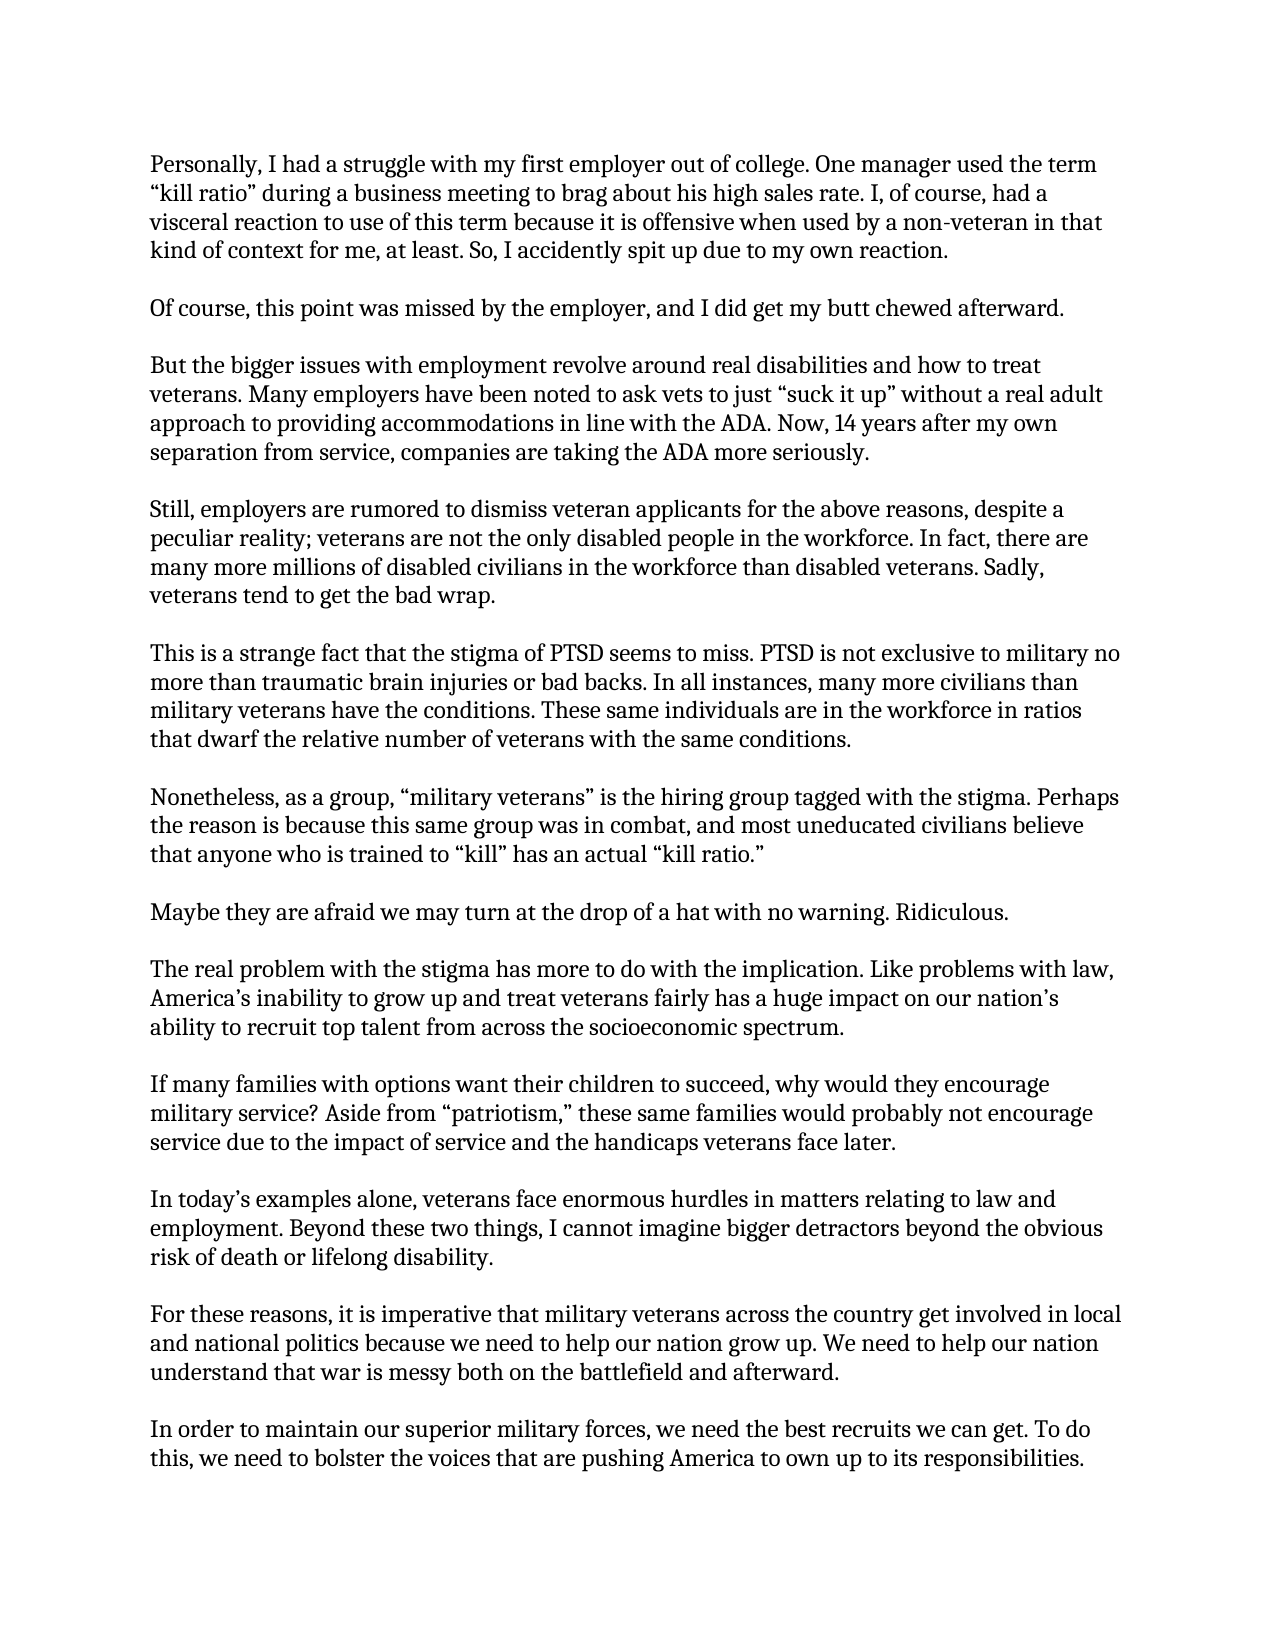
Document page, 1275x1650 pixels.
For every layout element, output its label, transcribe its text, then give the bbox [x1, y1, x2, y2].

text For these reasons, it is imperative that military veterans across the country get involved in local and national politics because we need to help our nation grow up. We need to help our nation understand that war is messy both on the battlefield and afterward. [150, 1300, 1125, 1386]
text In order to maintain our superior military forces, we need the best recruits we can get. To do this, we need to bolster the voices that are pushing America to own up to its responsibilities. [150, 1415, 1125, 1472]
text Maybe they are afraid we may turn at the drop of a hat with no warning. Ridiculous. [150, 897, 1125, 926]
text But the bigger issues with employment revolve around real disabilities and how to treat veterans. Many employers have been noted to ask vets to just “suck it up” without a real adult approach to providing accommodations in line with the ADA. Now, 14 years after my own separation from service, companies are taking the ADA more seriously. [150, 351, 1125, 466]
text Nonetheless, as a group, “military veterans” is the hiring group tagged with the stigma. Perhaps the reason is because this same group was in combat, and most uneducated civilians believe that anyone who is trained to “kill” has an actual “kill ratio.” [150, 782, 1125, 869]
text Personally, I had a struggle with my first employer out of college. One manager used the term “kill ratio” during a business meeting to brag about his high sales rate. I, of course, had a visceral reaction to use of this term because it is offensive when used by a non-veteran in that kind of context for me, at least. So, I accidently spit up due to my own reaction. [150, 150, 1125, 265]
text The real problem with the stigma has more to do with the implication. Like problems with law, America’s inability to grow up and treat veterans fairly has a huge impact on our nation’s ability to recruit top talent from across the socioeconomic spectrum. [150, 955, 1125, 1041]
text Of course, this point was missed by the employer, and I did get my butt chewed afterward. [150, 294, 1125, 322]
text Still, employers are rumored to dismiss veteran applicants for the above reasons, despite a peculiar reality; veterans are not the only disabled people in the workforce. In fact, there are many more millions of disabled civilians in the workforce than disabled veterans. Sadly, veterans tend to get the bad wrap. [150, 495, 1125, 610]
text In today’s examples alone, veterans face enormous hurdles in matters relating to law and employment. Beyond these two things, I cannot imagine bigger detractors beyond the obvious risk of death or lifelong disability. [150, 1185, 1125, 1271]
text This is a strange fact that the stigma of PTSD seems to miss. PTSD is not exclusive to military no more than traumatic brain injuries or bad backs. In all instances, many more civilians than military veterans have the conditions. These same individuals are in the workforce in ratios that dwarf the relative number of veterans with the same conditions. [150, 639, 1125, 754]
text If many families with options want their children to succeed, why would they encourage military service? Aside from “patriotism,” these same families would probably not encourage service due to the impact of service and the handicaps veterans face later. [150, 1070, 1125, 1156]
